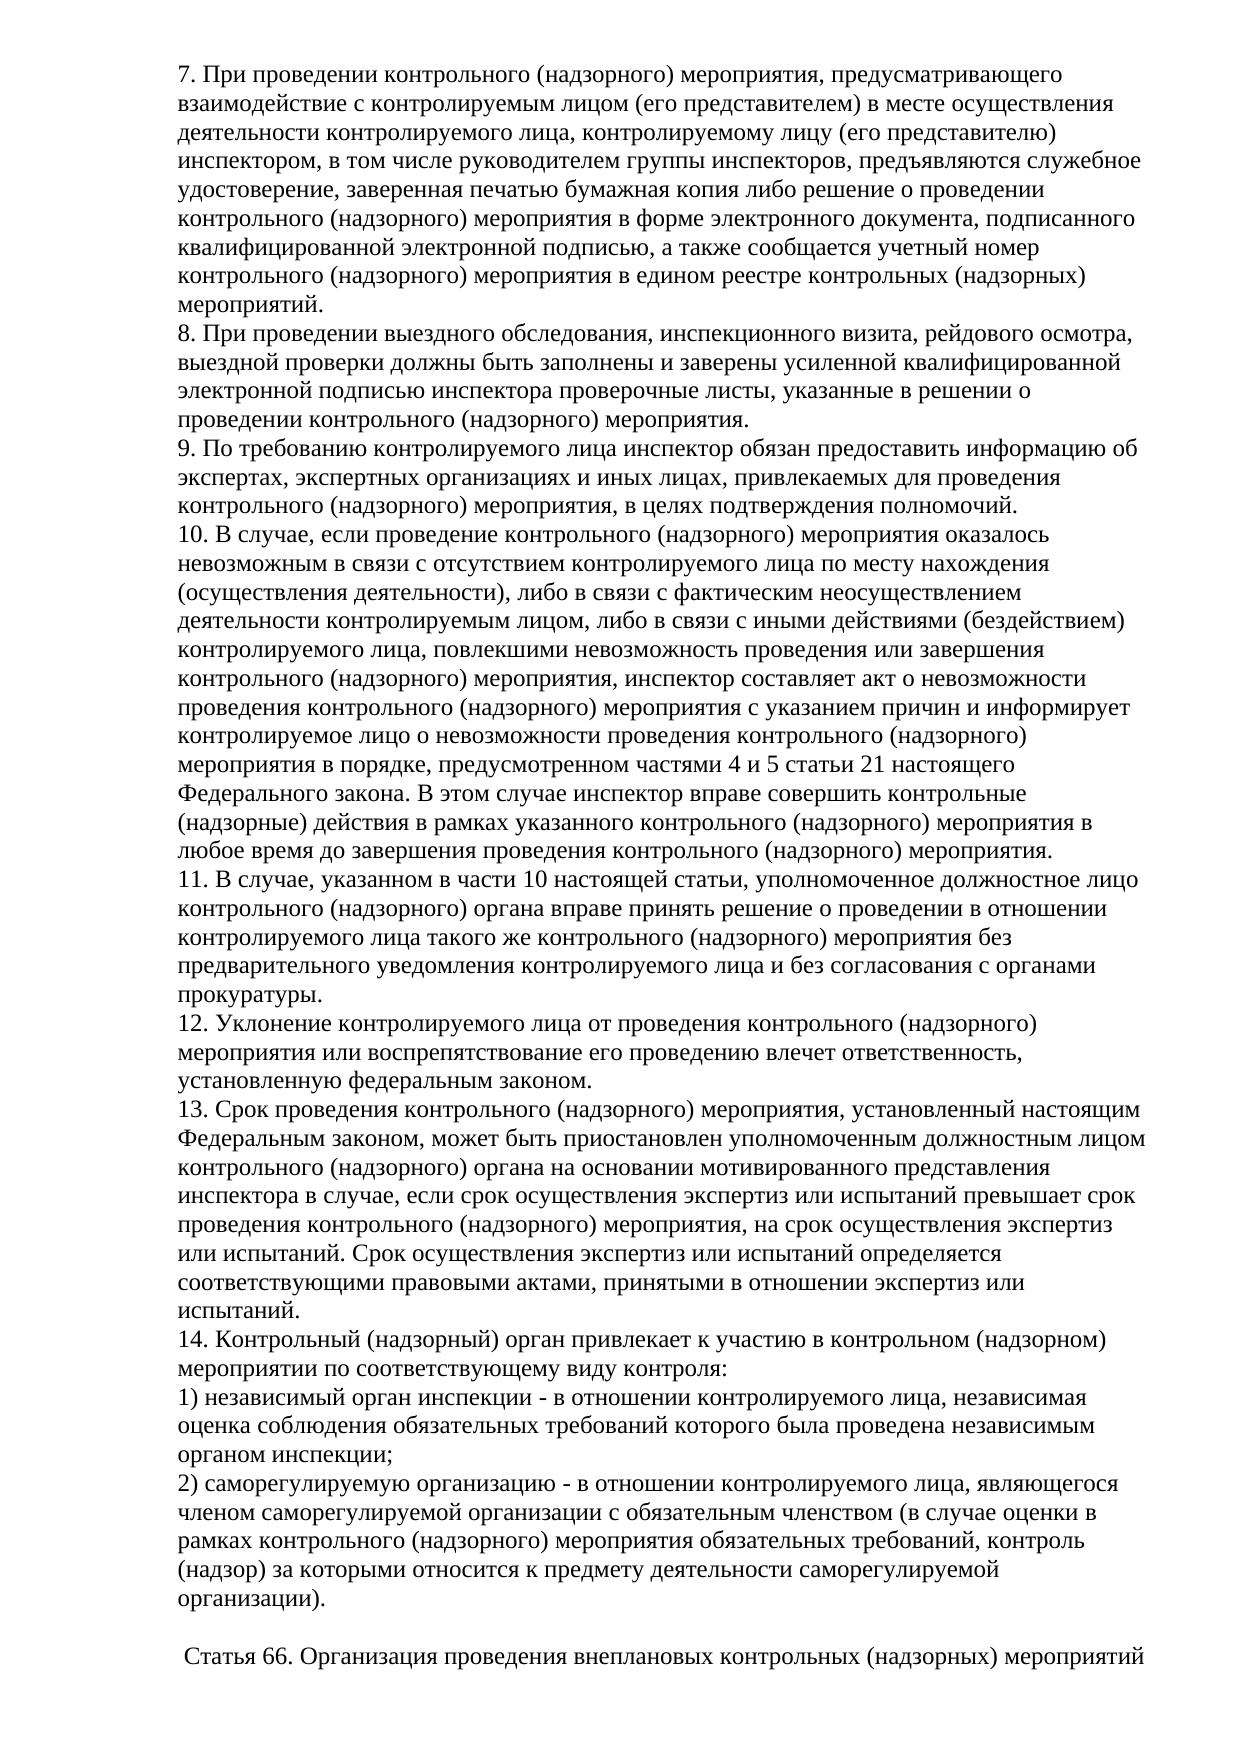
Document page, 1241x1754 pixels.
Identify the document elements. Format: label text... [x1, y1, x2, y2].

text 11. В случае, указанном в части 10 настоящей статьи, уполномоченное должностное лицо контрольного (надзорного) органа вправе принять решение о проведении в отношении контролируемого лица такого же контрольного (надзорного) мероприятия без предварительного уведомления контролируемого лица и без согласования с органами прокуратуры. [177, 864, 1152, 1008]
text 2) саморегулируемую организацию - в отношении контролируемого лица, являющегося членом саморегулируемой организации с обязательным членством (в случае оценки в рамках контрольного (надзорного) мероприятия обязательных требований, контроль (надзор) за которыми относится к предмету деятельности саморегулируемой организации). [177, 1468, 1152, 1612]
text 9. По требованию контролируемого лица инспектор обязан предоставить информацию об экспертах, экспертных организациях и иных лицах, привлекаемых для проведения контрольного (надзорного) мероприятия, в целях подтверждения полномочий. [177, 433, 1152, 519]
text 7. При проведении контрольного (надзорного) мероприятия, предусматривающего взаимодействие с контролируемым лицом (его представителем) в месте осуществления деятельности контролируемого лица, контролируемому лицу (его представителю) инспектором, в том числе руководителем группы инспекторов, предъявляются служебное удостоверение, заверенная печатью бумажная копия либо решение о проведении контрольного (надзорного) мероприятия в форме электронного документа, подписанного квалифицированной электронной подписью, а также сообщается учетный номер контрольного (надзорного) мероприятия в едином реестре контрольных (надзорных) мероприятий. [177, 59, 1152, 318]
text 13. Срок проведения контрольного (надзорного) мероприятия, установленный настоящим Федеральным законом, может быть приостановлен уполномоченным должностным лицом контрольного (надзорного) органа на основании мотивированного представления инспектора в случае, если срок осуществления экспертиз или испытаний превышает срок проведения контрольного (надзорного) мероприятия, на срок осуществления экспертиз или испытаний. Срок осуществления экспертиз или испытаний определяется соответствующими правовыми актами, принятыми в отношении экспертиз или испытаний. [177, 1094, 1152, 1324]
text Статья 66. Организация проведения внеплановых контрольных (надзорных) мероприятий [177, 1641, 1152, 1669]
text 12. Уклонение контролируемого лица от проведения контрольного (надзорного) мероприятия или воспрепятствование его проведению влечет ответственность, установленную федеральным законом. [177, 1008, 1152, 1094]
text 10. В случае, если проведение контрольного (надзорного) мероприятия оказалось невозможным в связи с отсутствием контролируемого лица по месту нахождения (осуществления деятельности), либо в связи с фактическим неосуществлением деятельности контролируемым лицом, либо в связи с иными действиями (бездействием) контролируемого лица, повлекшими невозможность проведения или завершения контрольного (надзорного) мероприятия, инспектор составляет акт о невозможности проведения контрольного (надзорного) мероприятия с указанием причин и информирует контролируемое лицо о невозможности проведения контрольного (надзорного) мероприятия в порядке, предусмотренном частями 4 и 5 статьи 21 настоящего Федерального закона. В этом случае инспектор вправе совершить контрольные (надзорные) действия в рамках указанного контрольного (надзорного) мероприятия в любое время до завершения проведения контрольного (надзорного) мероприятия. [177, 519, 1152, 864]
text 8. При проведении выездного обследования, инспекционного визита, рейдового осмотра, выездной проверки должны быть заполнены и заверены усиленной квалифицированной электронной подписью инспектора проверочные листы, указанные в решении о проведении контрольного (надзорного) мероприятия. [177, 318, 1152, 433]
text 1) независимый орган инспекции - в отношении контролируемого лица, независимая оценка соблюдения обязательных требований которого была проведена независимым органом инспекции; [177, 1382, 1152, 1468]
text 14. Контрольный (надзорный) орган привлекает к участию в контрольном (надзорном) мероприятии по соответствующему виду контроля: [177, 1324, 1152, 1382]
